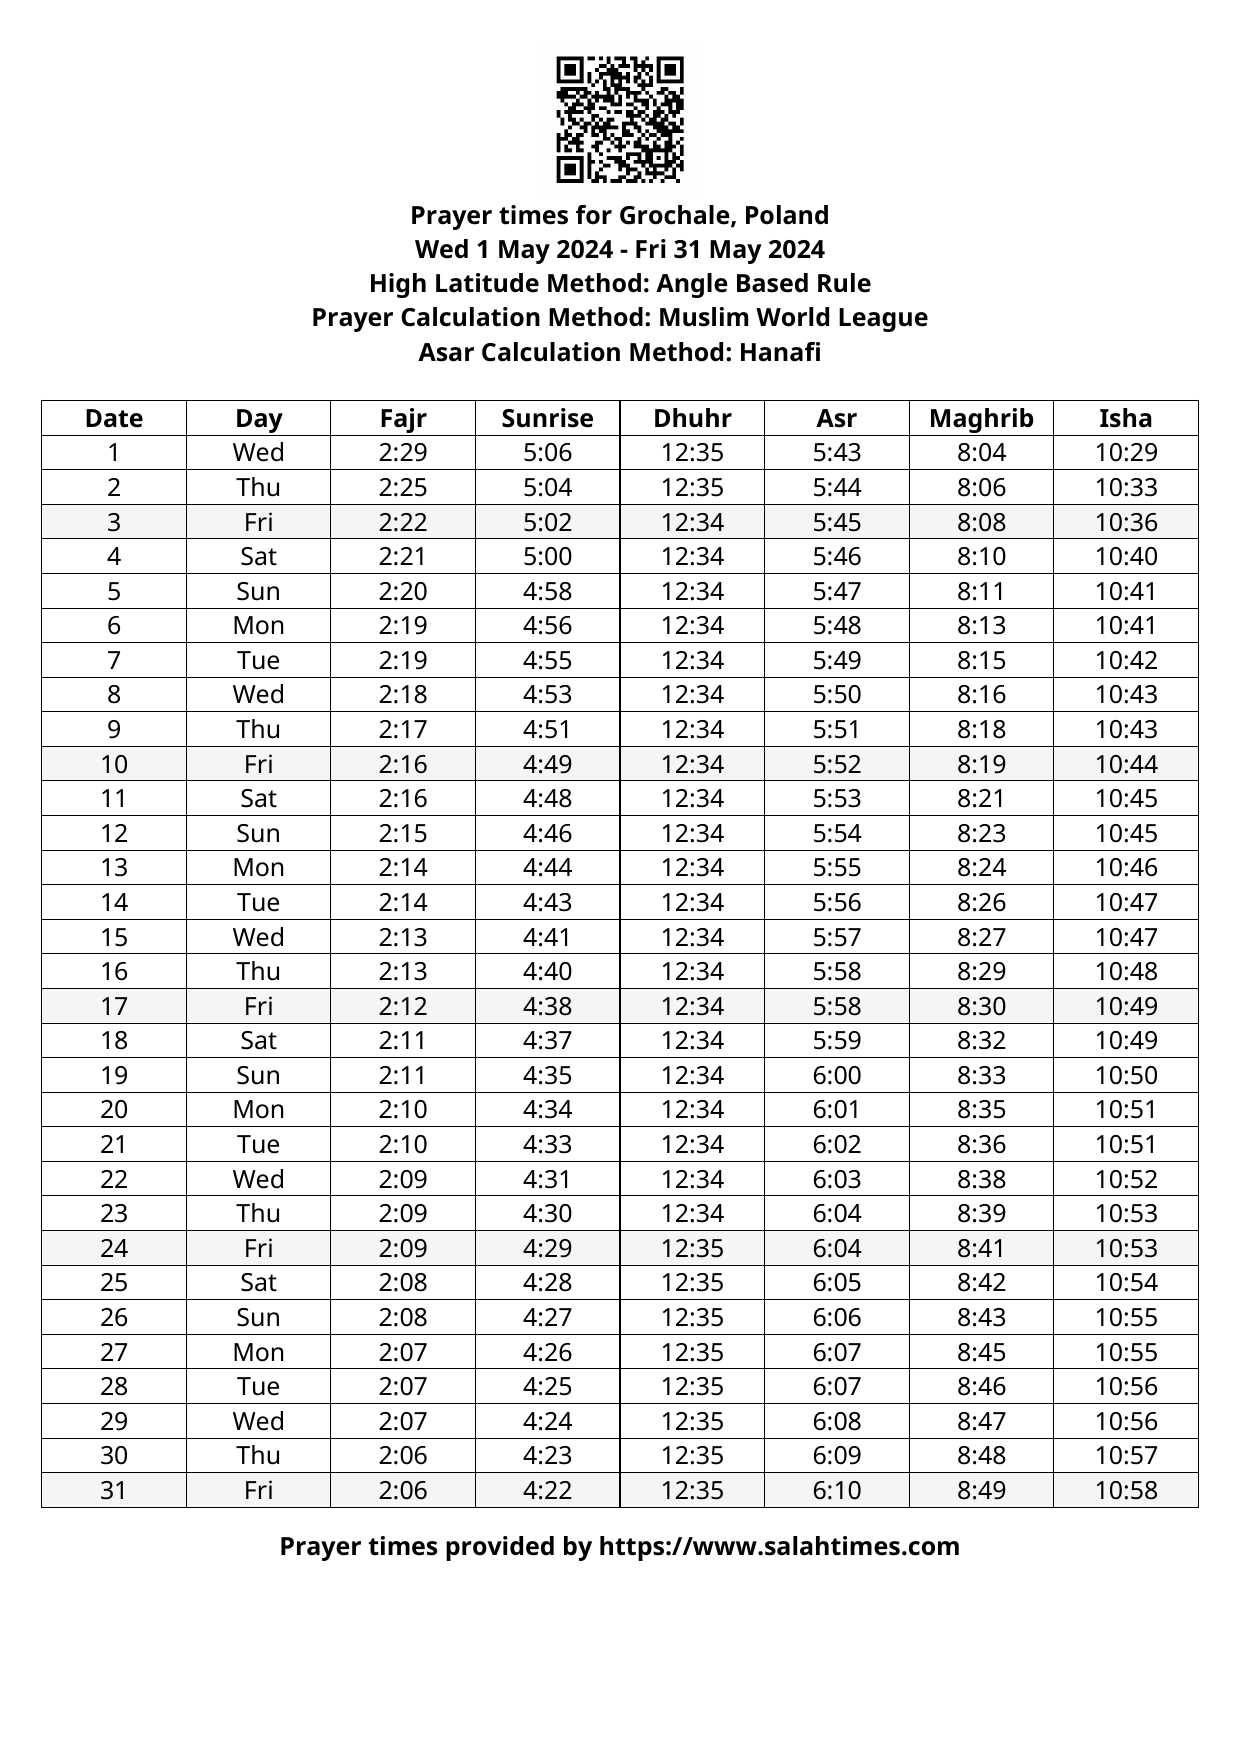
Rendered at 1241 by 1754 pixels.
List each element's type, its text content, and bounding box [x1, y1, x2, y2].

table_cell 4:37 [476, 1024, 619, 1057]
table_cell 10:40 [1054, 539, 1198, 573]
table_cell 4:58 [476, 574, 619, 607]
table_cell 10:57 [1054, 1439, 1198, 1472]
table_cell 4:25 [476, 1369, 619, 1403]
table_cell 5:51 [765, 712, 909, 746]
table_cell 25 [42, 1266, 186, 1299]
table_cell 2:25 [331, 470, 475, 504]
table_cell 10:48 [1054, 954, 1198, 988]
table_cell 12:34 [621, 678, 764, 711]
table_cell 12:35 [621, 1439, 764, 1472]
table_cell 6:06 [765, 1300, 909, 1334]
table_cell 12:34 [621, 609, 764, 642]
table_cell 13 [42, 851, 186, 884]
text Prayer times provided by https://www.salahtimes.com [42, 1528, 1198, 1563]
table_cell Tue [187, 885, 330, 919]
table_cell 12:35 [621, 1473, 764, 1507]
table_header Day [187, 401, 330, 434]
table_cell 6:10 [765, 1473, 909, 1507]
table_cell 12:34 [621, 1127, 764, 1161]
table_cell 10:45 [1054, 781, 1198, 815]
table_cell 10:41 [1054, 609, 1198, 642]
table_cell Mon [187, 1093, 330, 1126]
table_cell 5:53 [765, 781, 909, 815]
table_cell 6:08 [765, 1404, 909, 1437]
table_cell 10:36 [1054, 505, 1198, 538]
table_cell 5:47 [765, 574, 909, 607]
table_cell 2:14 [331, 851, 475, 884]
table_cell 10:42 [1054, 643, 1198, 677]
table_cell 10:46 [1054, 851, 1198, 884]
table_cell 10:51 [1054, 1093, 1198, 1126]
table_cell 2:20 [331, 574, 475, 607]
table_cell 10:43 [1054, 678, 1198, 711]
table_cell 2:07 [331, 1335, 475, 1368]
table_cell 8:23 [910, 816, 1053, 849]
table_cell 12:34 [621, 539, 764, 573]
table_cell 2:15 [331, 816, 475, 849]
table_cell 5:54 [765, 816, 909, 849]
table_cell 12:35 [621, 1404, 764, 1437]
table_cell 8:21 [910, 781, 1053, 815]
table_cell 10:51 [1054, 1127, 1198, 1161]
table_cell 12:34 [621, 816, 764, 849]
table_cell 20 [42, 1093, 186, 1126]
table_cell 2:17 [331, 712, 475, 746]
table_cell 2:19 [331, 609, 475, 642]
table_cell 10:50 [1054, 1058, 1198, 1092]
table_cell 10:52 [1054, 1162, 1198, 1195]
table_cell 8:36 [910, 1127, 1053, 1161]
table_cell 8:39 [910, 1196, 1053, 1230]
table_cell 4:23 [476, 1439, 619, 1472]
table_cell 2:07 [331, 1404, 475, 1437]
table_cell 12:35 [621, 436, 764, 469]
table_cell 12:34 [621, 954, 764, 988]
table_cell 2:11 [331, 1024, 475, 1057]
table_cell 10:47 [1054, 920, 1198, 953]
table_cell 5:04 [476, 470, 619, 504]
table_cell Sun [187, 1300, 330, 1334]
table_cell Wed [187, 920, 330, 953]
table_cell 12:35 [621, 1266, 764, 1299]
table_header Fajr [331, 401, 475, 434]
table_cell Mon [187, 851, 330, 884]
table_cell 10:56 [1054, 1404, 1198, 1437]
table_cell 6:01 [765, 1093, 909, 1126]
table_cell 5 [42, 574, 186, 607]
table_cell 5:02 [476, 505, 619, 538]
table_cell 4:30 [476, 1196, 619, 1230]
table_cell Fri [187, 989, 330, 1022]
table_cell 10 [42, 747, 186, 780]
table_cell 4:31 [476, 1162, 619, 1195]
table_header Date [42, 401, 186, 434]
table_cell 26 [42, 1300, 186, 1334]
table_cell Thu [187, 712, 330, 746]
table_cell Sat [187, 781, 330, 815]
table_cell 6:05 [765, 1266, 909, 1299]
table_cell 2:09 [331, 1162, 475, 1195]
table_cell Wed [187, 678, 330, 711]
table_cell 4:48 [476, 781, 619, 815]
table_cell 8:26 [910, 885, 1053, 919]
table_cell 6:04 [765, 1231, 909, 1264]
table_cell 12:35 [621, 1231, 764, 1264]
table_cell 11 [42, 781, 186, 815]
table_cell 31 [42, 1473, 186, 1507]
table_cell Sat [187, 539, 330, 573]
table_cell 2:09 [331, 1196, 475, 1230]
table_cell 6:09 [765, 1439, 909, 1472]
table_cell 10:58 [1054, 1473, 1198, 1507]
table_cell Sat [187, 1024, 330, 1057]
table_cell 4:44 [476, 851, 619, 884]
table_cell 12:34 [621, 920, 764, 953]
table_cell 4 [42, 539, 186, 573]
table_cell 8:08 [910, 505, 1053, 538]
table_cell 4:40 [476, 954, 619, 988]
table_cell 2:06 [331, 1473, 475, 1507]
table_cell 10:49 [1054, 1024, 1198, 1057]
table_cell 7 [42, 643, 186, 677]
table_cell 2:08 [331, 1300, 475, 1334]
table_cell 4:33 [476, 1127, 619, 1161]
table_cell 8:04 [910, 436, 1053, 469]
table_cell 12:34 [621, 1093, 764, 1126]
table_cell 8:41 [910, 1231, 1053, 1264]
table_cell 12:34 [621, 781, 764, 815]
table_header Asr [765, 401, 909, 434]
table_cell 4:34 [476, 1093, 619, 1126]
table_cell 2:14 [331, 885, 475, 919]
table_header Maghrib [910, 401, 1053, 434]
table_cell 10:54 [1054, 1266, 1198, 1299]
table_cell 17 [42, 989, 186, 1022]
table_cell 12:35 [621, 1369, 764, 1403]
table_cell 10:53 [1054, 1231, 1198, 1264]
table_cell 12:34 [621, 1058, 764, 1092]
table_cell 8:29 [910, 954, 1053, 988]
table_cell 5:44 [765, 470, 909, 504]
table_cell 5:06 [476, 436, 619, 469]
table_cell 6:04 [765, 1196, 909, 1230]
table_cell 8:42 [910, 1266, 1053, 1299]
text Prayer Calculation Method: Muslim World League [42, 300, 1198, 334]
table_cell 21 [42, 1127, 186, 1161]
table_cell 23 [42, 1196, 186, 1230]
table_cell 4:55 [476, 643, 619, 677]
table_cell 10:33 [1054, 470, 1198, 504]
table_header Sunrise [476, 401, 619, 434]
table_cell 10:43 [1054, 712, 1198, 746]
table_cell Mon [187, 609, 330, 642]
table_cell Wed [187, 436, 330, 469]
table_cell 5:45 [765, 505, 909, 538]
table_cell Mon [187, 1335, 330, 1368]
table_cell 6:07 [765, 1369, 909, 1403]
table_cell Sat [187, 1266, 330, 1299]
table_cell 5:59 [765, 1024, 909, 1057]
table_cell 8:06 [910, 470, 1053, 504]
table_cell 4:51 [476, 712, 619, 746]
table_cell 4:35 [476, 1058, 619, 1092]
table_cell 4:46 [476, 816, 619, 849]
table_cell 2:19 [331, 643, 475, 677]
table_cell Wed [187, 1162, 330, 1195]
table_header Isha [1054, 401, 1198, 434]
text High Latitude Method: Angle Based Rule [42, 266, 1198, 300]
table_cell 12:34 [621, 885, 764, 919]
table_cell 12:34 [621, 851, 764, 884]
table_cell Tue [187, 1369, 330, 1403]
table_cell 10:47 [1054, 885, 1198, 919]
table_cell 8:27 [910, 920, 1053, 953]
table_cell 4:24 [476, 1404, 619, 1437]
text Wed 1 May 2024 - Fri 31 May 2024 [42, 232, 1198, 266]
table_cell 2:11 [331, 1058, 475, 1092]
table_cell 2:29 [331, 436, 475, 469]
table_cell 4:22 [476, 1473, 619, 1507]
table_cell 10:55 [1054, 1335, 1198, 1368]
table_cell 2:09 [331, 1231, 475, 1264]
table_cell 5:52 [765, 747, 909, 780]
table_cell Wed [187, 1404, 330, 1437]
text Asar Calculation Method: Hanafi [42, 334, 1198, 368]
table_cell 8:47 [910, 1404, 1053, 1437]
table_cell 4:43 [476, 885, 619, 919]
table_cell Sun [187, 574, 330, 607]
table_cell 10:29 [1054, 436, 1198, 469]
table_cell 15 [42, 920, 186, 953]
table_cell 12:34 [621, 643, 764, 677]
table_cell 12:35 [621, 1335, 764, 1368]
table_cell 22 [42, 1162, 186, 1195]
table_cell 18 [42, 1024, 186, 1057]
table_cell 14 [42, 885, 186, 919]
table_cell 2:21 [331, 539, 475, 573]
table_cell 3 [42, 505, 186, 538]
table_cell 5:50 [765, 678, 909, 711]
table_cell 8:46 [910, 1369, 1053, 1403]
table_cell 12:35 [621, 1300, 764, 1334]
table_cell 5:00 [476, 539, 619, 573]
table_cell Fri [187, 1231, 330, 1264]
table_cell 27 [42, 1335, 186, 1368]
table_cell 5:49 [765, 643, 909, 677]
table_cell 8:45 [910, 1335, 1053, 1368]
table_cell Thu [187, 954, 330, 988]
table_cell 12:35 [621, 470, 764, 504]
table_cell Fri [187, 747, 330, 780]
table_cell 24 [42, 1231, 186, 1264]
table_cell 5:48 [765, 609, 909, 642]
table_cell 4:27 [476, 1300, 619, 1334]
table_cell 5:46 [765, 539, 909, 573]
table_cell Thu [187, 470, 330, 504]
table_cell 2:13 [331, 920, 475, 953]
table_cell 8 [42, 678, 186, 711]
table_cell 12:34 [621, 574, 764, 607]
table_cell 8:24 [910, 851, 1053, 884]
table_cell Sun [187, 816, 330, 849]
table_cell 12:34 [621, 1196, 764, 1230]
table_cell 10:56 [1054, 1369, 1198, 1403]
table_cell 4:41 [476, 920, 619, 953]
table_cell 8:32 [910, 1024, 1053, 1057]
table_cell 5:43 [765, 436, 909, 469]
table_cell 2:10 [331, 1093, 475, 1126]
table_cell 30 [42, 1439, 186, 1472]
table_cell 12:34 [621, 747, 764, 780]
table_cell 4:49 [476, 747, 619, 780]
table_cell 4:26 [476, 1335, 619, 1368]
table_cell 16 [42, 954, 186, 988]
table_cell 8:15 [910, 643, 1053, 677]
table_cell 8:43 [910, 1300, 1053, 1334]
table_cell 8:19 [910, 747, 1053, 780]
table_cell 4:38 [476, 989, 619, 1022]
table_cell 6:07 [765, 1335, 909, 1368]
table_cell 8:10 [910, 539, 1053, 573]
table_cell 4:29 [476, 1231, 619, 1264]
picture [542, 41, 699, 198]
table_cell 2:08 [331, 1266, 475, 1299]
table_cell 8:16 [910, 678, 1053, 711]
table_cell 12:34 [621, 989, 764, 1022]
table_cell 28 [42, 1369, 186, 1403]
table_cell 6 [42, 609, 186, 642]
table_cell 4:28 [476, 1266, 619, 1299]
table_cell Thu [187, 1439, 330, 1472]
table_cell 4:53 [476, 678, 619, 711]
table_cell 29 [42, 1404, 186, 1437]
table_cell 5:57 [765, 920, 909, 953]
table_cell 10:45 [1054, 816, 1198, 849]
table_cell 2 [42, 470, 186, 504]
table_cell 10:49 [1054, 989, 1198, 1022]
table_cell 10:53 [1054, 1196, 1198, 1230]
table_cell 1 [42, 436, 186, 469]
table_cell 2:06 [331, 1439, 475, 1472]
table_cell 2:10 [331, 1127, 475, 1161]
table_cell 2:07 [331, 1369, 475, 1403]
table_cell 12:34 [621, 505, 764, 538]
table_cell 9 [42, 712, 186, 746]
table_cell Sun [187, 1058, 330, 1092]
table_cell Tue [187, 1127, 330, 1161]
table_cell 8:18 [910, 712, 1053, 746]
table_cell 10:55 [1054, 1300, 1198, 1334]
table_cell 8:49 [910, 1473, 1053, 1507]
table_cell 10:44 [1054, 747, 1198, 780]
table_cell 8:35 [910, 1093, 1053, 1126]
table_cell 2:16 [331, 781, 475, 815]
table_cell 12:34 [621, 1024, 764, 1057]
table_header Dhuhr [621, 401, 764, 434]
table_cell 2:13 [331, 954, 475, 988]
table_cell 8:13 [910, 609, 1053, 642]
table_cell 6:00 [765, 1058, 909, 1092]
table_cell 2:12 [331, 989, 475, 1022]
table_cell 2:18 [331, 678, 475, 711]
table_cell 8:38 [910, 1162, 1053, 1195]
table_cell 5:56 [765, 885, 909, 919]
table_cell 2:22 [331, 505, 475, 538]
table_cell Fri [187, 1473, 330, 1507]
table_cell Thu [187, 1196, 330, 1230]
table_cell 8:48 [910, 1439, 1053, 1472]
table_cell 5:58 [765, 954, 909, 988]
table_cell 8:33 [910, 1058, 1053, 1092]
table_cell Fri [187, 505, 330, 538]
table_cell 6:03 [765, 1162, 909, 1195]
table_cell 10:41 [1054, 574, 1198, 607]
table_cell 8:11 [910, 574, 1053, 607]
table_cell 19 [42, 1058, 186, 1092]
table_cell 12:34 [621, 712, 764, 746]
table_cell 6:02 [765, 1127, 909, 1161]
table_cell 4:56 [476, 609, 619, 642]
table_cell 8:30 [910, 989, 1053, 1022]
table_cell 12 [42, 816, 186, 849]
table_cell 2:16 [331, 747, 475, 780]
text Prayer times for Grochale, Poland [42, 198, 1198, 232]
table_cell Tue [187, 643, 330, 677]
table_cell 5:55 [765, 851, 909, 884]
table_cell 5:58 [765, 989, 909, 1022]
table_cell 12:34 [621, 1162, 764, 1195]
